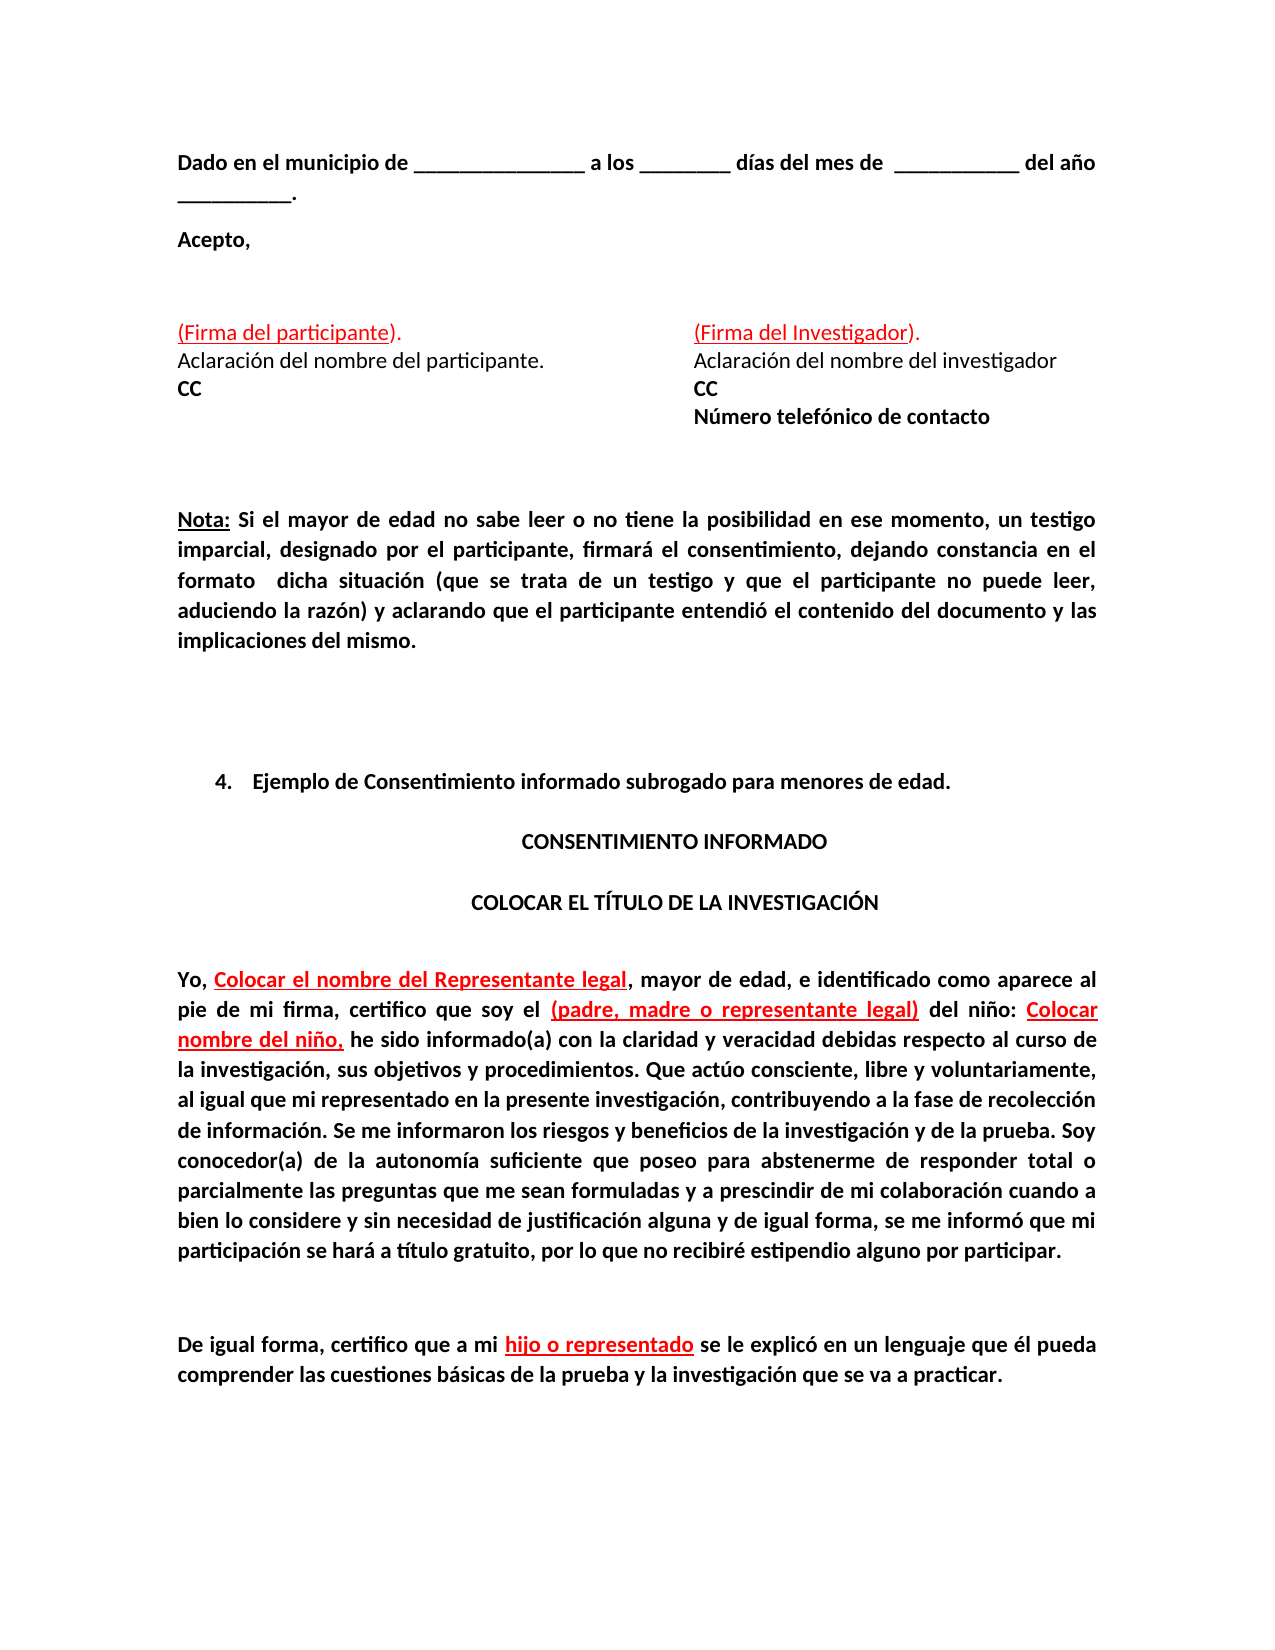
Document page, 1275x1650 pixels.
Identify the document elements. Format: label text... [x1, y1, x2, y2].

text CC CC [177, 374, 1098, 402]
text (Firma del participante). (Firma del Investigador). [177, 318, 1098, 346]
text Nota: Si el mayor de edad no sabe leer o no tiene la posibilidad en ese momento, un testigo imparcial, designado por el participante, firmará el consentimiento, dejando constancia en el formato dicha situación (que se trata de un testigo y que el participante no puede leer, aduciendo la razón) y aclarando que el participante entendió el contenido del documento y las implicaciones del mismo. [177, 505, 1098, 654]
text Aclaración del nombre del participante. Aclaración del nombre del investigador [177, 346, 1098, 374]
text Dado en el municipio de _______________ a los ________ días del mes de ___________ del año __________. [177, 148, 1098, 206]
list COLOCAR EL TÍTULO DE LA INVESTIGACIÓN [252, 888, 1098, 916]
text Yo, Colocar el nombre del Representante legal, mayor de edad, e identificado como aparece al pie de mi firma, certifico que soy el (padre, madre o representante legal) del niño: Colocar nombre del niño, he sido informado(a) con la claridad y veracidad debidas respecto al curso de la investigación, sus objetivos y procedimientos. Que actúo consciente, libre y voluntariamente, al igual que mi representado en la presente investigación, contribuyendo a la fase de recolección de información. Se me informaron los riesgos y beneficios de la investigación y de la prueba. Soy conocedor(a) de la autonomía suficiente que poseo para abstenerme de responder total o parcialmente las preguntas que me sean formuladas y a prescindir de mi colaboración cuando a bien lo considere y sin necesidad de justificación alguna y de igual forma, se me informó que mi participación se hará a título gratuito, por lo que no recibiré estipendio alguno por participar. [177, 965, 1098, 1265]
list CONSENTIMIENTO INFORMADO [251, 827, 1098, 855]
text Número telefónico de contacto [177, 402, 1098, 431]
text Acepto, [177, 225, 1098, 253]
text De igual forma, certifico que a mi hijo o representado se le explicó en un lenguaje que él pueda comprender las cuestiones básicas de la prueba y la investigación que se va a practicar. [177, 1330, 1098, 1389]
list Ejemplo de Consentimiento informado subrogado para menores de edad. [215, 767, 1098, 795]
